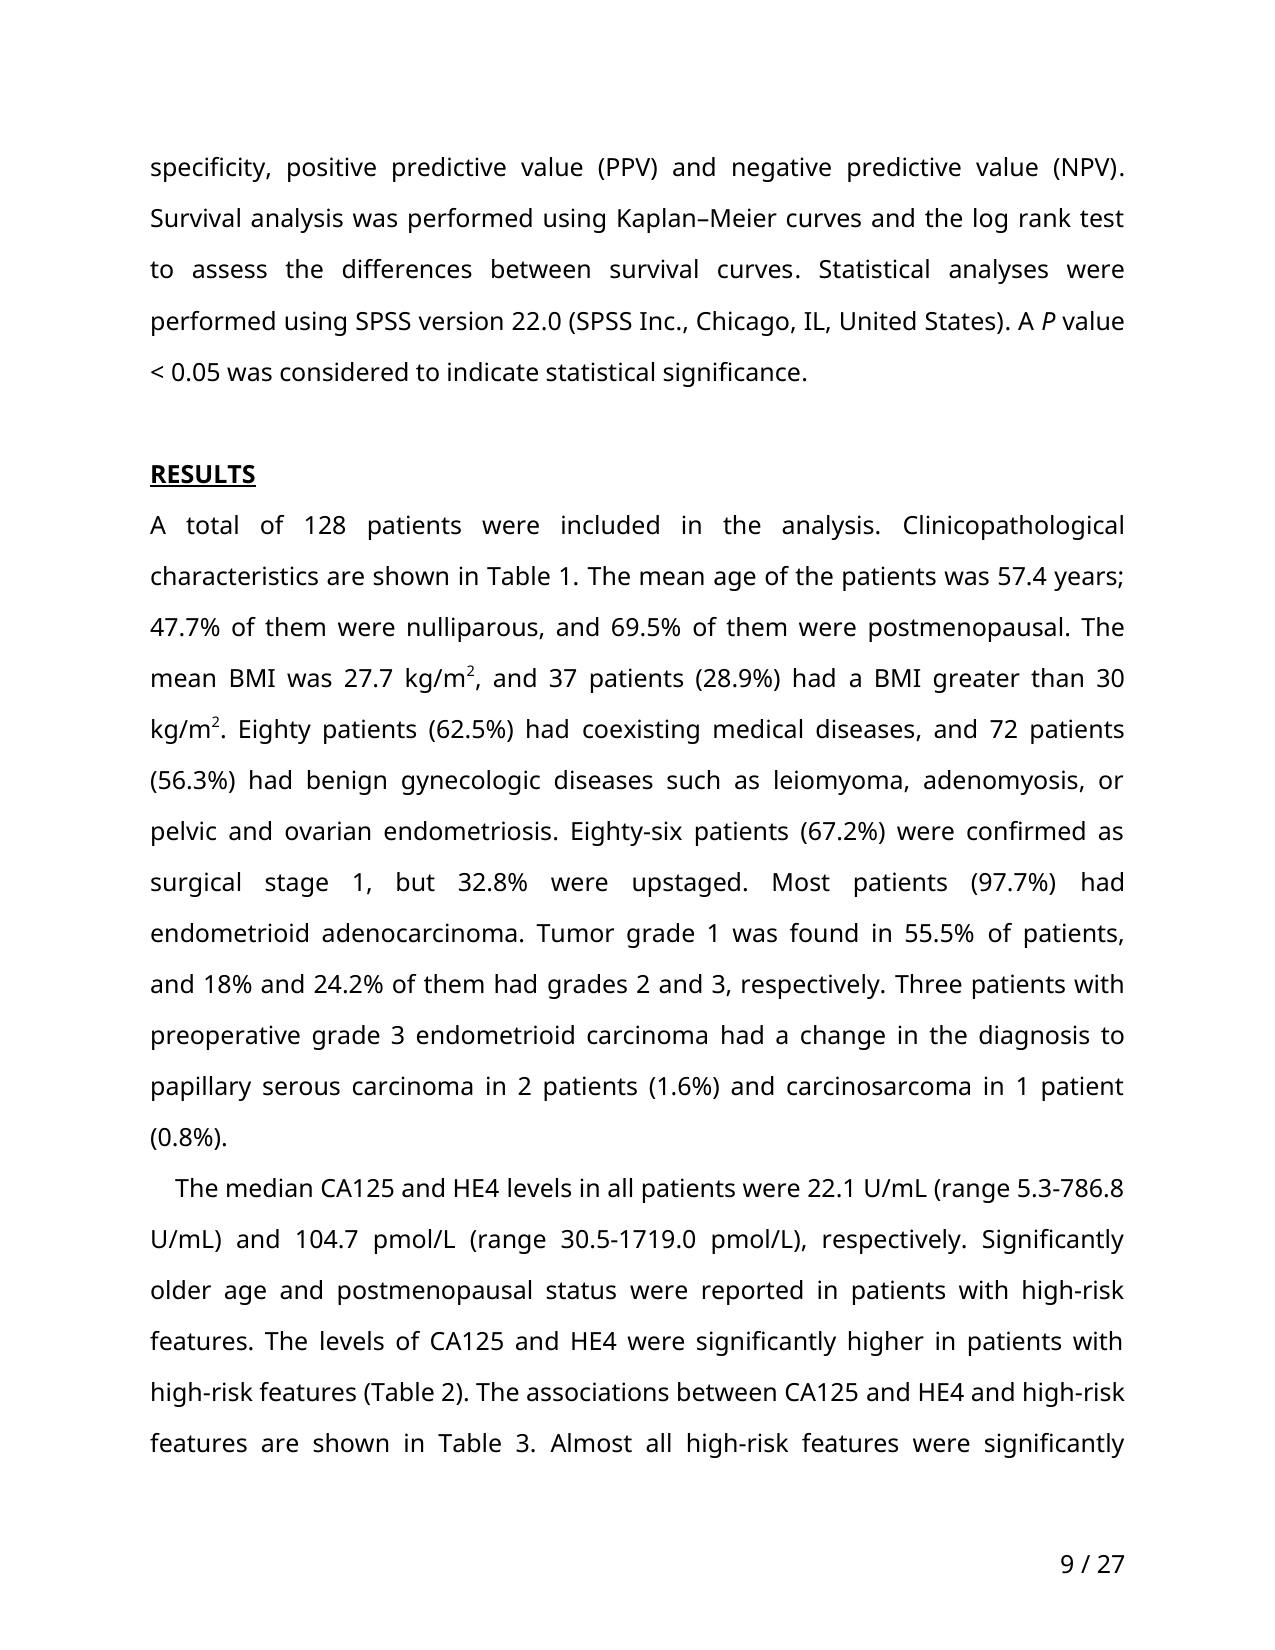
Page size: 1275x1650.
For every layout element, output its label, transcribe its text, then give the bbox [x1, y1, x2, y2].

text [150, 150, 1125, 388]
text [150, 1171, 1125, 1460]
text A total of 128 patients were included in the analysis. Clinicopathological characteristics are shown in Table 1. The mean age of the patients was 57.4 years; 47.7% of them were nulliparous, and 69.5% of them were postmenopausal. The mean BMI was 27.7 kg/m2, and 37 patients (28.9%) had a BMI greater than 30 kg/m2. Eighty patients (62.5%) had coexisting medical diseases, and 72 patients (56.3%) had benign gynecologic diseases such as leiomyoma, adenomyosis, or pelvic and ovarian endometriosis. Eighty-six patients (67.2%) were confirmed as surgical stage 1, but 32.8% were upstaged. Most patients (97.7%) had endometrioid adenocarcinoma. Tumor grade 1 was found in 55.5% of patients, and 18% and 24.2% of them had grades 2 and 3, respectively. Three patients with preoperative grade 3 endometrioid carcinoma had a change in the diagnosis to papillary serous carcinoma in 2 patients (1.6%) and carcinosarcoma in 1 patient (0.8%). [150, 507, 1125, 1154]
text RESULTS [150, 456, 1125, 490]
